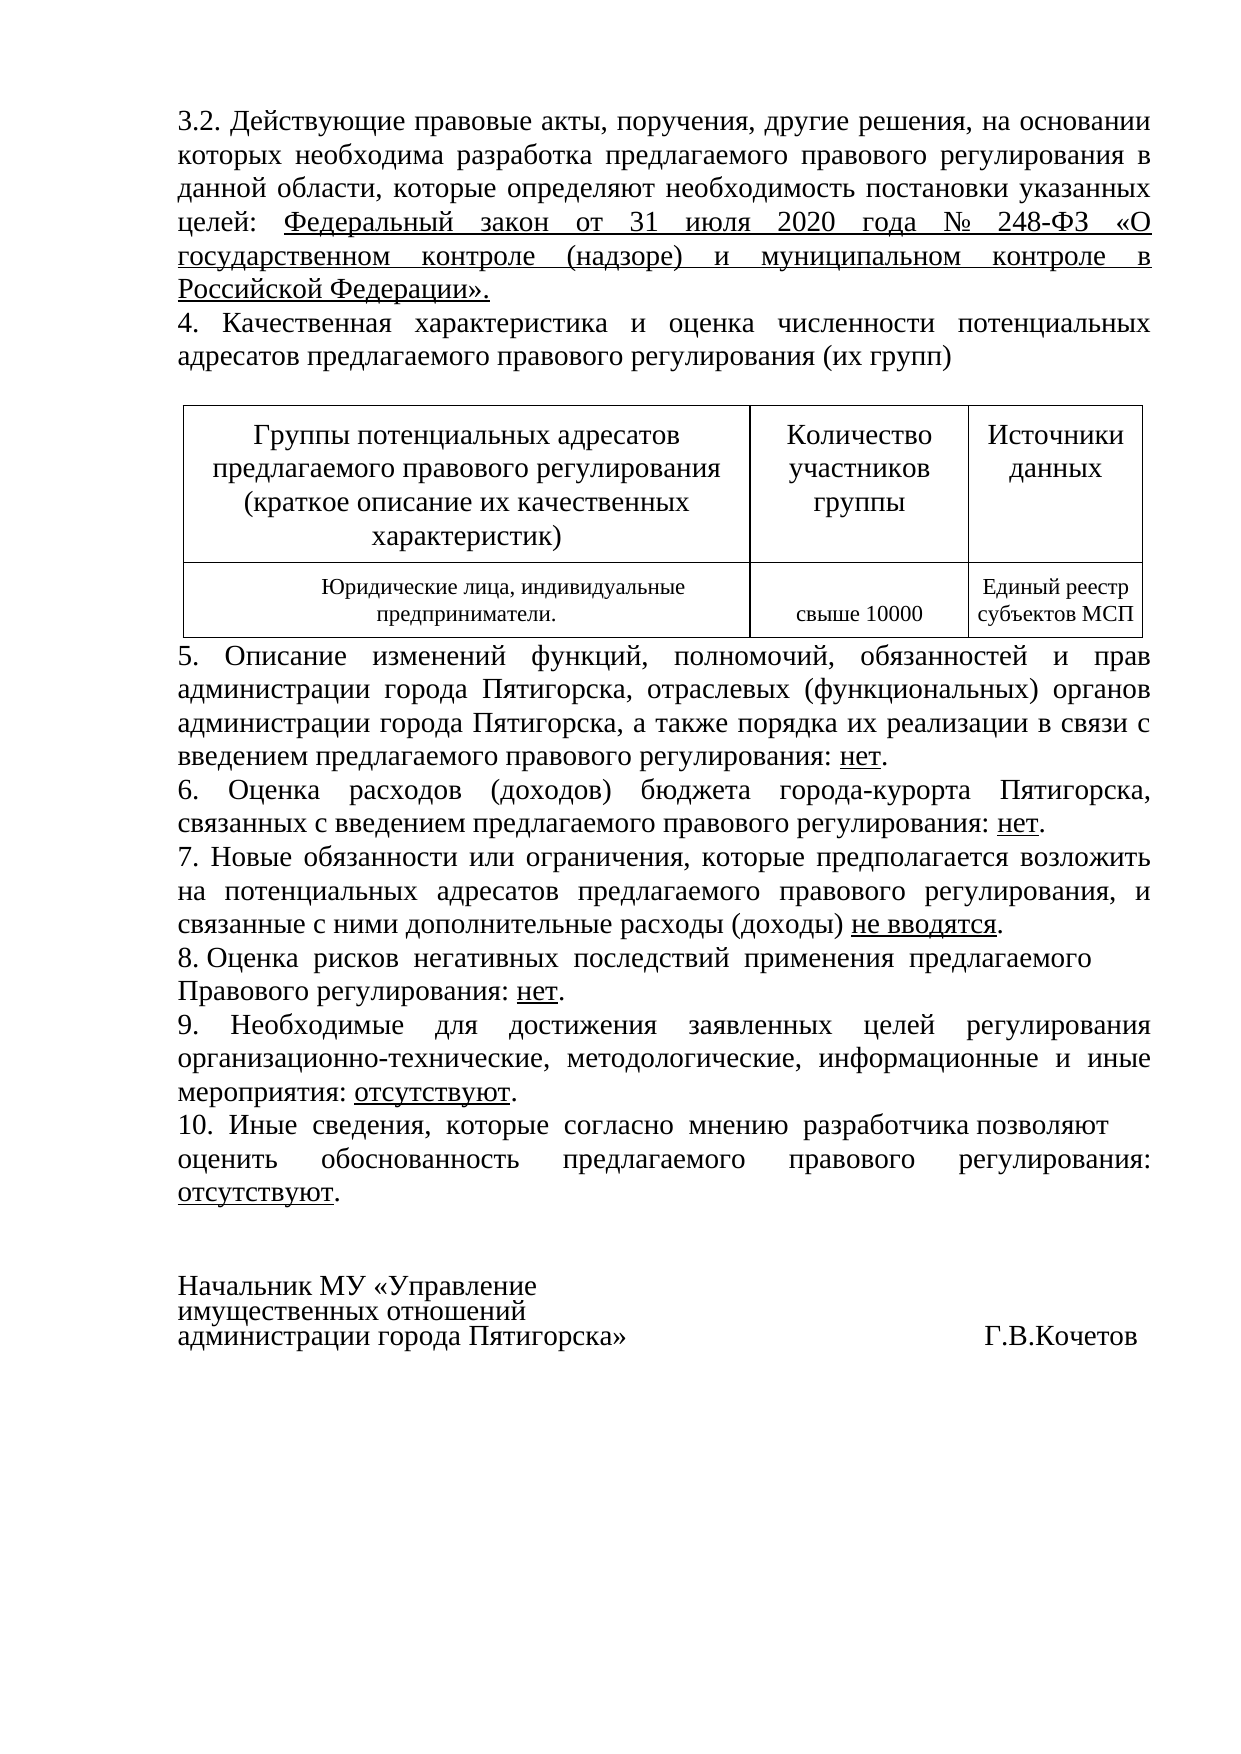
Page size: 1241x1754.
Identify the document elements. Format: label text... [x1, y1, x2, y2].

text 3.2. Действующие правовые акты, поручения, другие решения, на основании которых необходима разработка предлагаемого правового регулирования в данной области, которые определяют необходимость постановки указанных целей: Федеральный закон от 31 июля 2020 года № 248-ФЗ «О государственном контроле (надзоре) и муниципальном контроле в Российской Федерации». [177, 103, 1152, 267]
table_header Группы потенциальных адресатов предлагаемого правового регулирования (краткое описание их качественных характеристик) [184, 406, 749, 562]
text 10. Иные сведения, которые согласно мнению разработчика позволяют [177, 1107, 1152, 1141]
text 8. Оценка рисков негативных последствий применения предлагаемого [177, 940, 1152, 973]
text 4. Качественная характеристика и оценка численности потенциальных адресатов предлагаемого правового регулирования (их групп) [177, 305, 1152, 372]
table_cell Единый реестр субъектов МСП [969, 563, 1142, 637]
text 7. Новые обязанности или ограничения, которые предполагается возложить на потенциальных адресатов предлагаемого правового регулирования, и связанные с ними дополнительные расходы (доходы) не вводятся. [177, 839, 1152, 940]
text 9. Необходимые для достижения заявленных целей регулирования организационно-технические, методологические, информационные и иные мероприятия: отсутствуют. [177, 1007, 1152, 1107]
text оценить обоснованность предлагаемого правового регулирования: отсутствуют. [177, 1141, 1152, 1208]
subtitle имущественных отношений [177, 1300, 1152, 1325]
table_header Источники данных [969, 406, 1142, 562]
subtitle Начальник МУ «Управление [177, 1275, 1152, 1300]
table_header Количество участников группы [751, 406, 968, 562]
table_cell Юридические лица, индивидуальные предприниматели. [184, 563, 749, 637]
text Правового регулирования: нет. [177, 973, 1152, 1007]
text 5. Описание изменений функций, полномочий, обязанностей и прав администрации города Пятигорска, отраслевых (функциональных) органов администрации города Пятигорска, а также порядка их реализации в связи с введением предлагаемого правового регулирования: нет. [177, 638, 1152, 772]
text 3.2. Действующие правовые акты, поручения, другие решения, на основании которых необходима разработка предлагаемого правового регулирования в данной области, которые определяют необходимость постановки указанных целей: Федеральный закон от 31 июля 2020 года № 248-ФЗ «О государственном контроле (надзоре) и муниципальном контроле в Российской Федерации». [177, 268, 1152, 305]
table_cell свыше 10000 [751, 563, 968, 637]
text 6. Оценка расходов (доходов) бюджета города-курорта Пятигорска, связанных с введением предлагаемого правового регулирования: нет. [177, 772, 1152, 839]
subtitle администрации города Пятигорска» Г.В.Кочетов [177, 1325, 1152, 1350]
